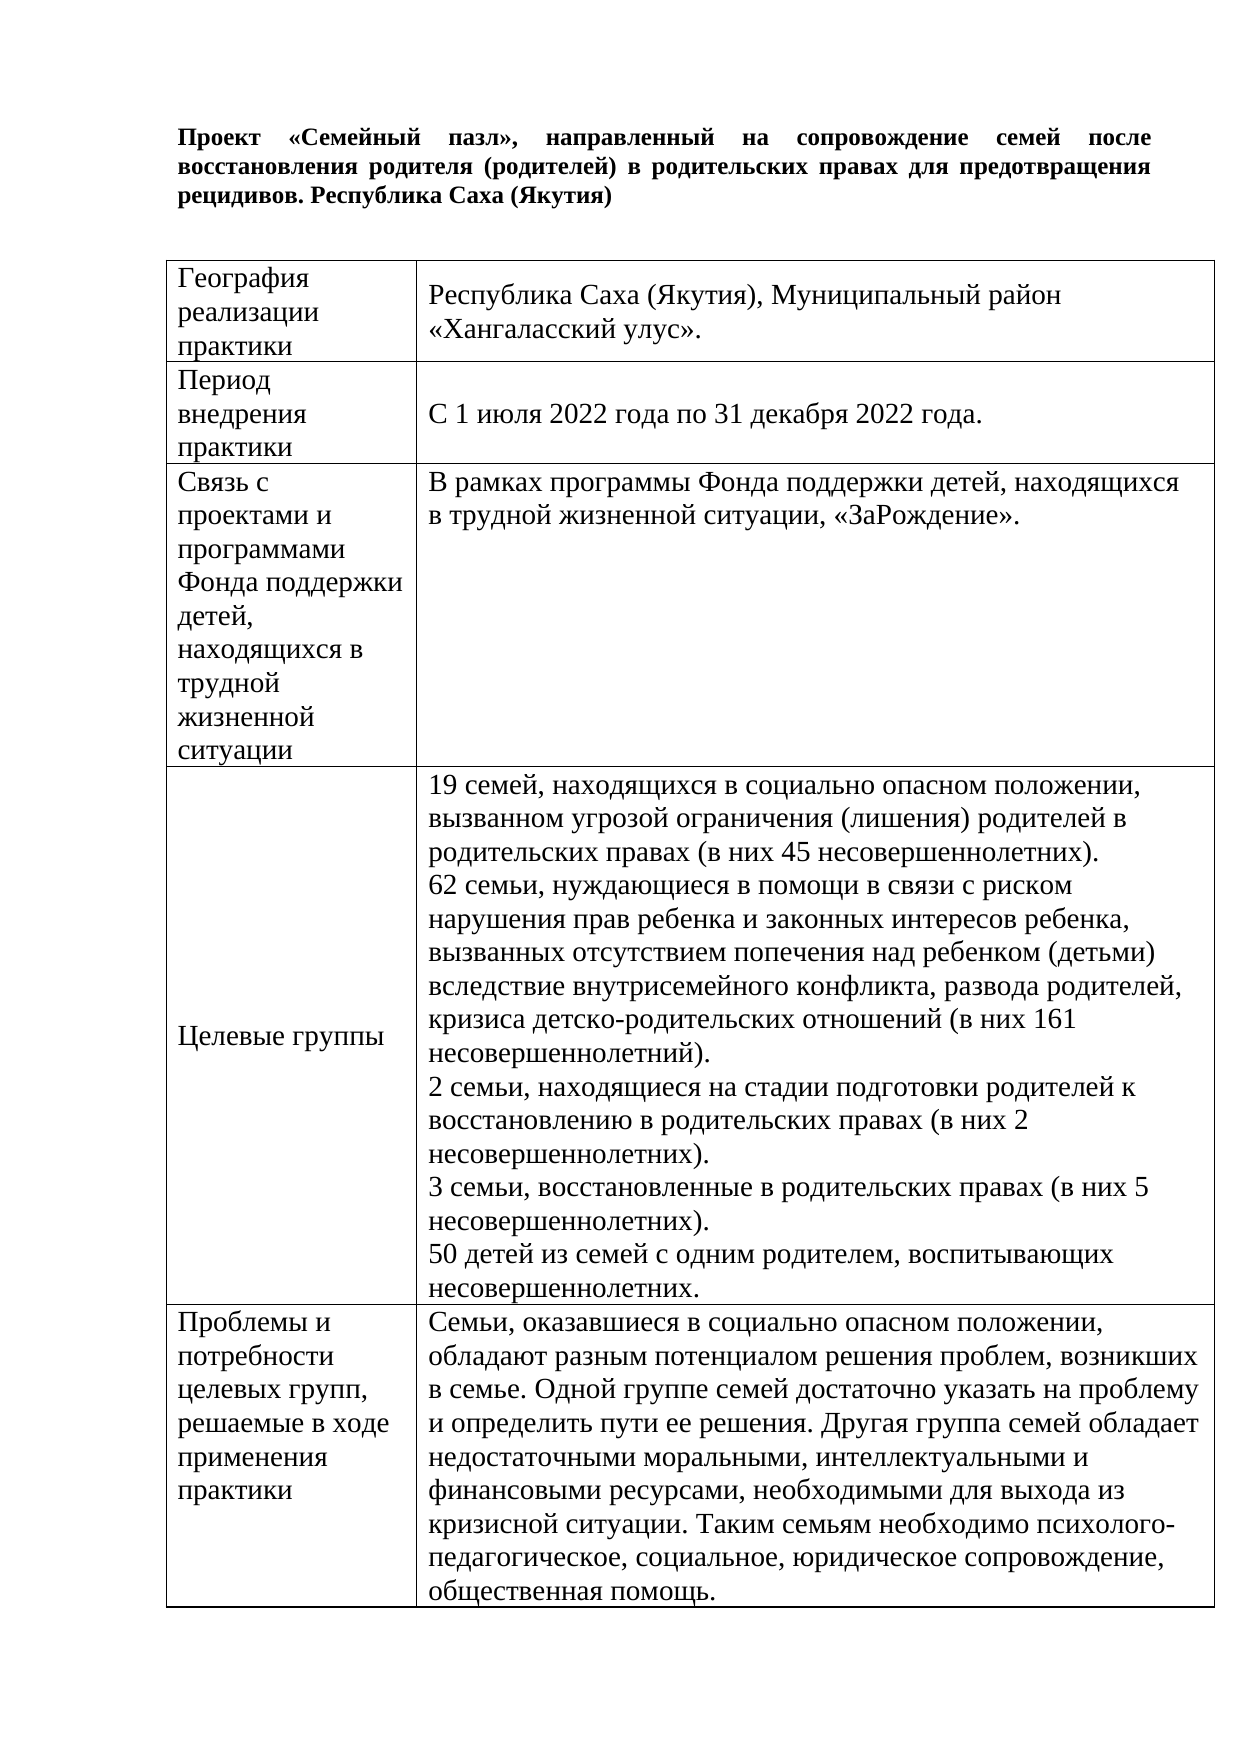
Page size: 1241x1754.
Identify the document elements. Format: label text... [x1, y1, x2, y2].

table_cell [167, 1305, 416, 1606]
table_cell Целевые группы [167, 767, 416, 1303]
table_cell 19 семей, находящихся в социально опасном положении, вызванном угрозой ограничения (лишения) родителей в родительских правах (в них 45 несовершеннолетних). 62 семьи, нуждающиеся в помощи в связи с риском нарушения прав ребенка и законных интересов ребенка, вызванных отсутствием попечения над ребенком (детьми) вследствие внутрисемейного конфликта, развода родителей, кризиса детско-родительских отношений (в них 161 несовершеннолетний). 2 семьи, находящиеся на стадии подготовки родителей к восстановлению в родительских правах (в них 2 несовершеннолетних). 3 семьи, восстановленные в родительских правах (в них 5 несовершеннолетних). 50 детей из семей с одним родителем, воспитывающих несовершеннолетних. [417, 767, 1214, 1303]
table_header География реализации практики [167, 261, 416, 361]
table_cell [417, 1305, 1214, 1606]
subtitle Проект «Семейный пазл», направленный на сопровождение семей после восстановления родителя (родителей) в родительских правах для предотвращения рецидивов. Республика Саха (Якутия) [177, 122, 1152, 208]
table_cell С 1 июля 2022 года по 31 декабря 2022 года. [417, 362, 1214, 463]
table_cell Период внедрения практики [167, 362, 416, 463]
table_header Республика Саха (Якутия), Муниципальный район «Хангаласский улус». [417, 261, 1214, 361]
table_cell Связь с проектами и программами Фонда поддержки детей, находящихся в трудной жизненной ситуации [167, 464, 416, 766]
table_cell В рамках программы Фонда поддержки детей, находящихся в трудной жизненной ситуации, «ЗаРождение». [417, 464, 1214, 766]
